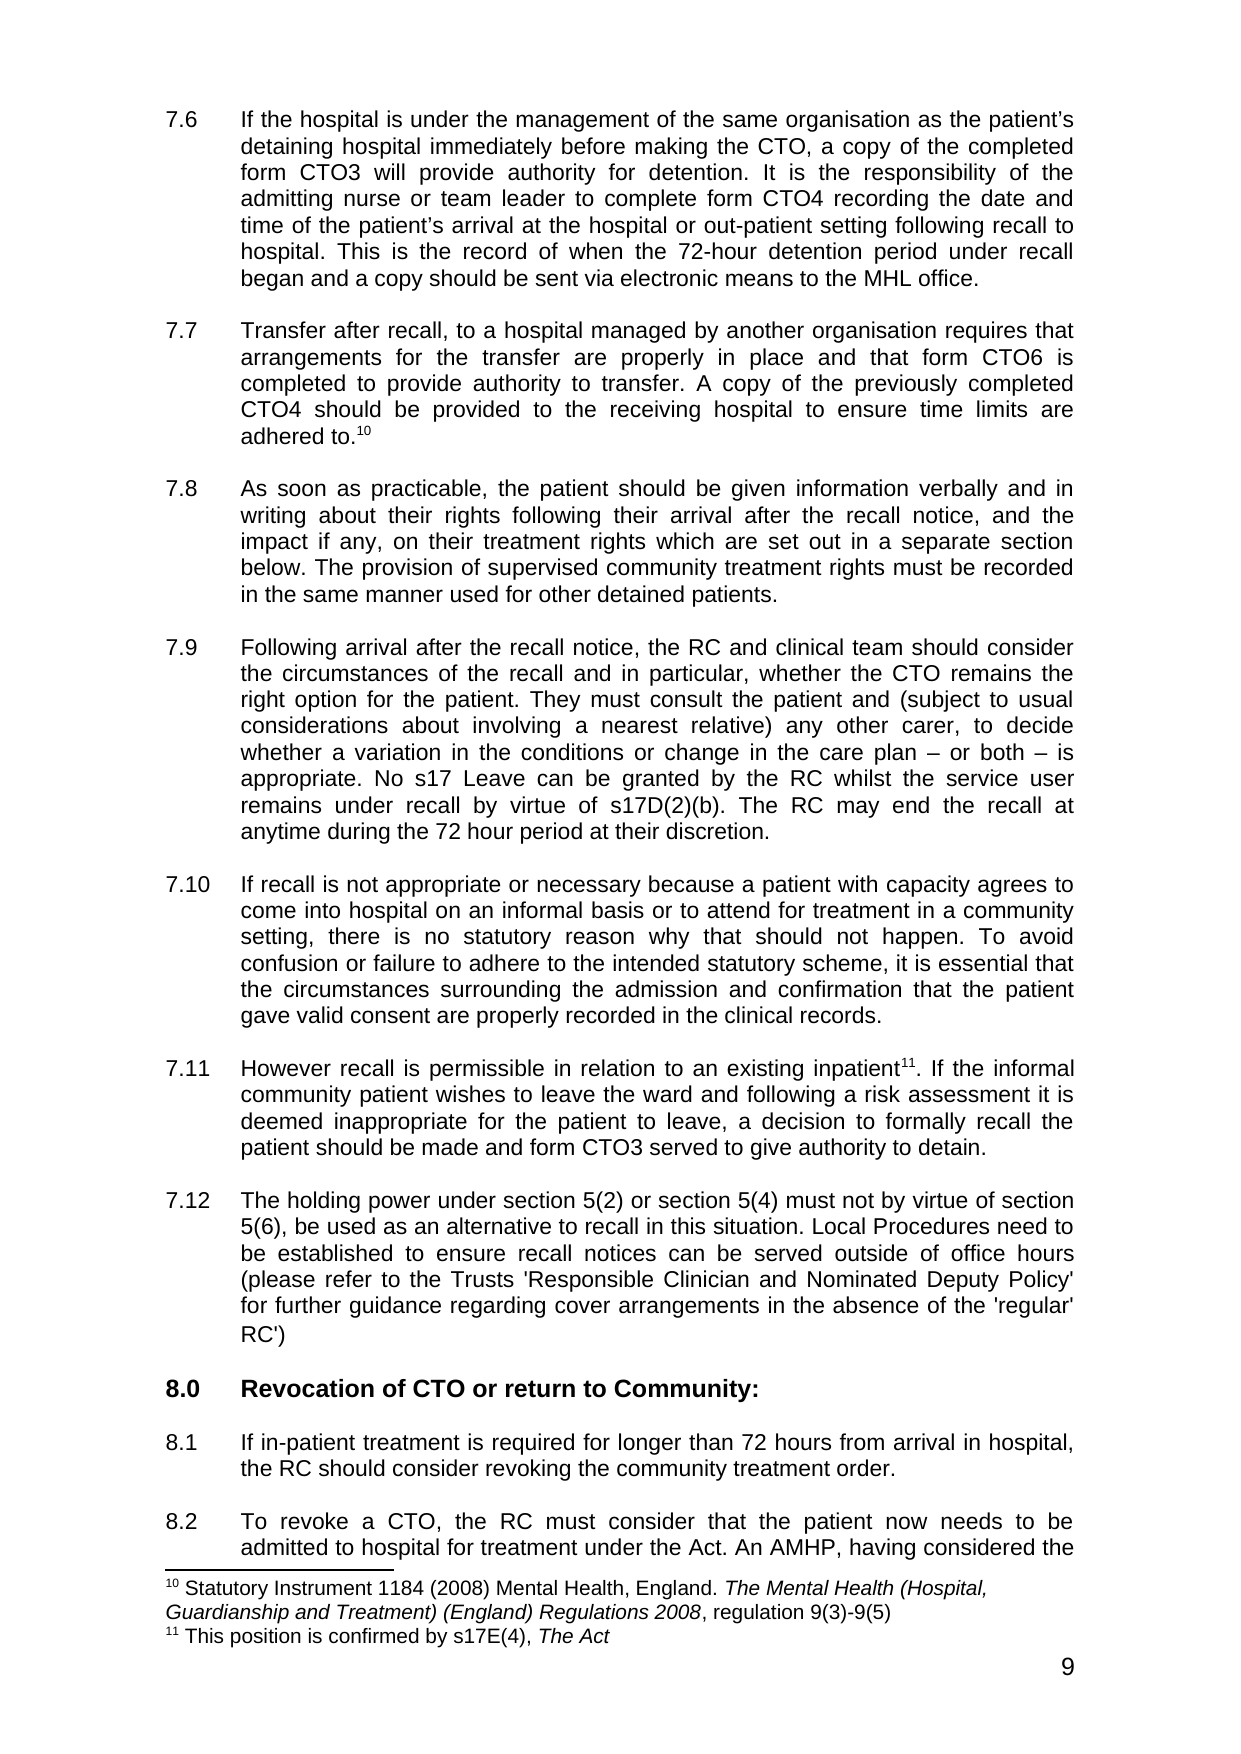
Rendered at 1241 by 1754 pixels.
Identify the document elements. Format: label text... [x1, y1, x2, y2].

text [165, 1508, 1075, 1561]
text 7.11 However recall is permissible in relation to an existing inpatient. If the informal community patient wishes to leave the ward and following a risk assessment it is deemed inappropriate for the patient to leave, a decision to formally recall the patient should be made and form CTO3 served to give authority to detain. [165, 1055, 1075, 1161]
text 7.7 Transfer after recall, to a hospital managed by another organisation requires that arrangements for the transfer are properly in place and that form CTO6 is completed to provide authority to transfer. A copy of the previously completed CTO4 should be provided to the receiving hospital to ensure time limits are adhered to. [165, 317, 1075, 449]
text 7.9 Following arrival after the recall notice, the RC and clinical team should consider the circumstances of the recall and in particular, whether the CTO remains the right option for the patient. They must consult the patient and (subject to usual considerations about involving a nearest relative) any other carer, to decide whether a variation in the conditions or change in the care plan – or both – is appropriate. No s17 Leave can be granted by the RC whilst the service user remains under recall by virtue of s17D(2)(b). The RC may end the recall at anytime during the 72 hour period at their discretion. [165, 633, 1075, 844]
text 8.0 Revocation of CTO or return to Community: [165, 1374, 1075, 1402]
text 7.10 If recall is not appropriate or necessary because a patient with capacity agrees to come into hospital on an informal basis or to attend for treatment in a community setting, there is no statutory reason why that should not happen. To avoid confusion or failure to adhere to the intended statutory scheme, it is essential that the circumstances surrounding the admission and confirmation that the patient gave valid consent are properly recorded in the clinical records. [165, 871, 1075, 1029]
text 8.1 If in-patient treatment is required for longer than 72 hours from arrival in hospital, the RC should consider revoking the community treatment order. [165, 1429, 1075, 1482]
text 7.8 As soon as practicable, the patient should be given information verbally and in writing about their rights following their arrival after the recall notice, and the impact if any, on their treatment rights which are set out in a separate section below. The provision of supervised community treatment rights must be recorded in the same manner used for other detained patients. [165, 475, 1075, 607]
text 7.12 The holding power under section 5(2) or section 5(4) must not by virtue of section 5(6), be used as an alternative to recall in this situation. Local Procedures need to be established to ensure recall notices can be served outside of office hours (please refer to the Trusts 'Responsible Clinician and Nominated Deputy Policy' for further guidance regarding cover arrangements in the absence of the 'regular' RC') [165, 1187, 1075, 1347]
text 7.6 If the hospital is under the management of the same organisation as the patient’s detaining hospital immediately before making the CTO, a copy of the completed form CTO3 will provide authority for detention. It is the responsibility of the admitting nurse or team leader to complete form CTO4 recording the date and time of the patient’s arrival at the hospital or out-patient setting following recall to hospital. This is the record of when the 72-hour detention period under recall began and a copy should be sent via electronic means to the MHL office. [165, 106, 1075, 291]
